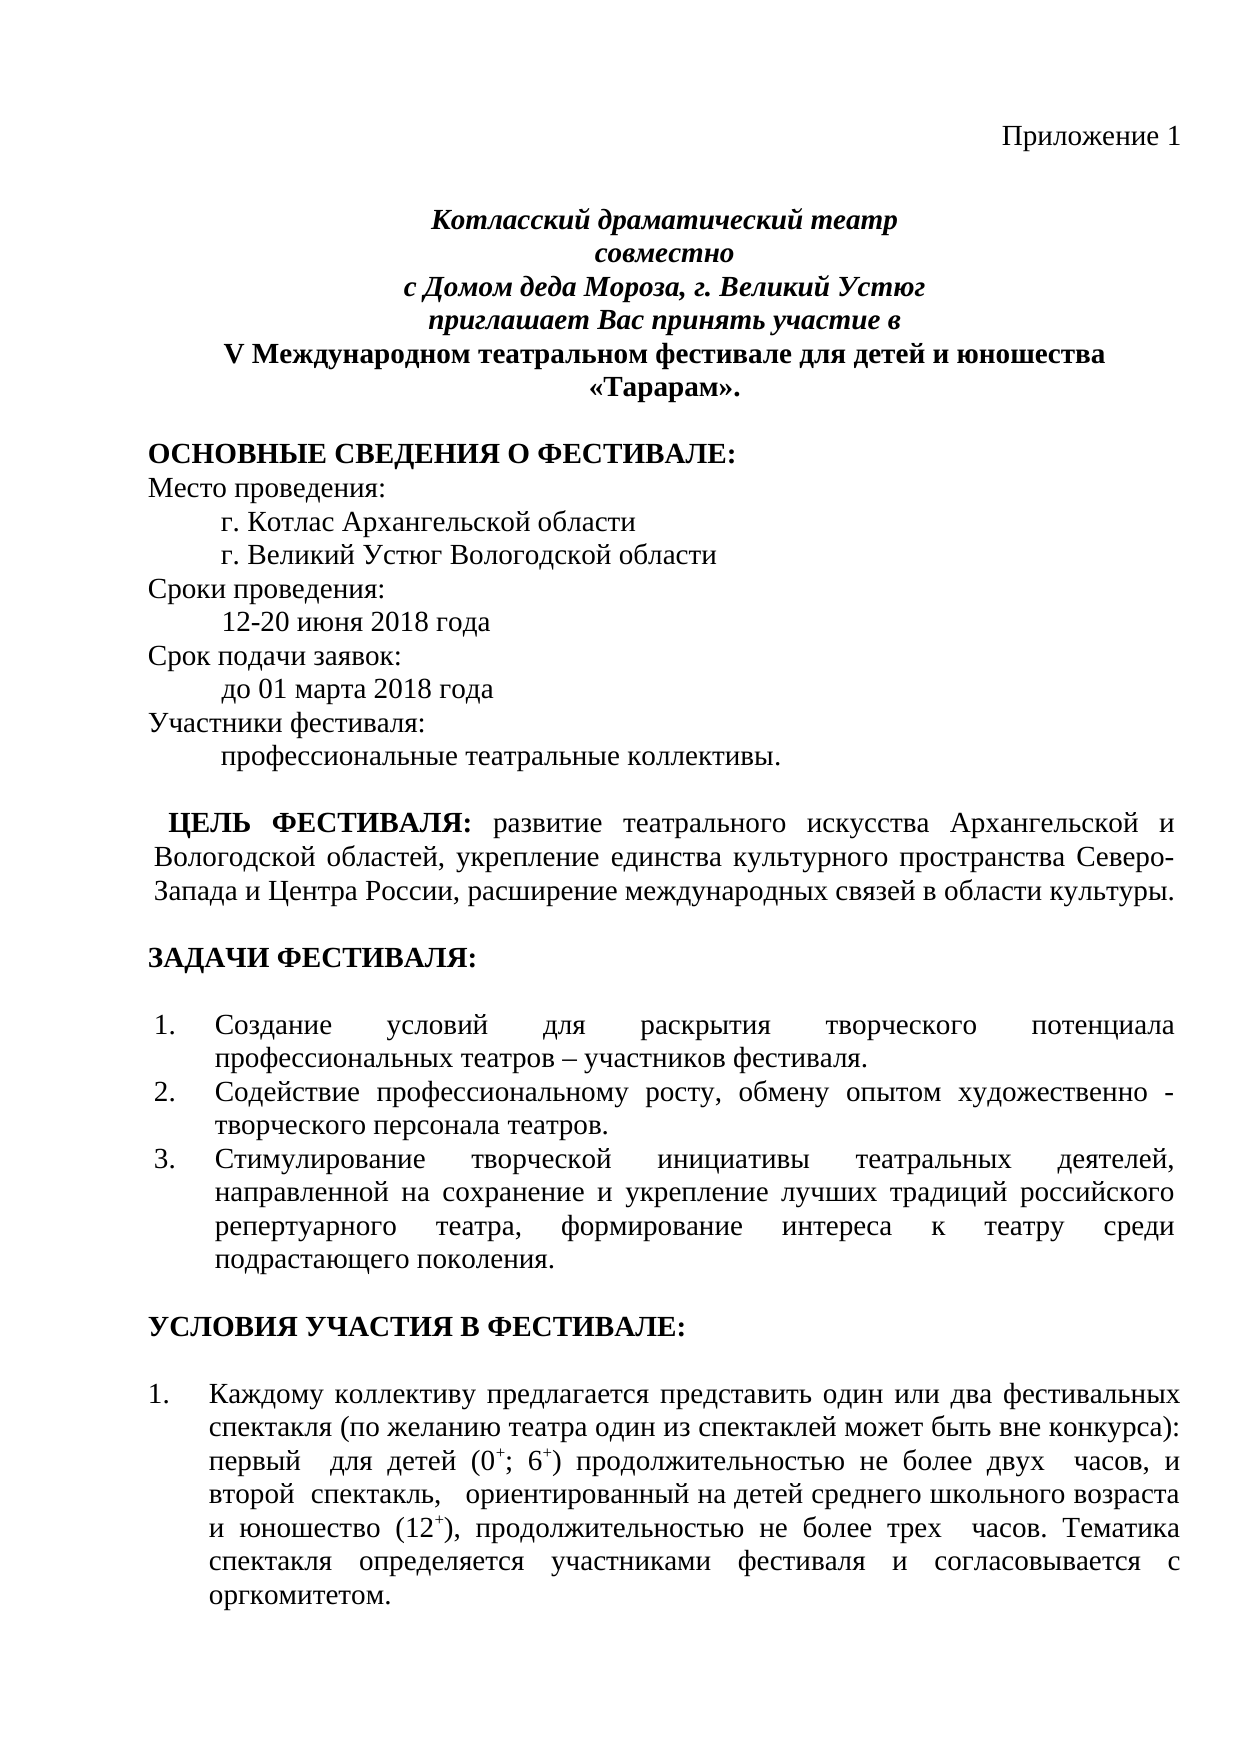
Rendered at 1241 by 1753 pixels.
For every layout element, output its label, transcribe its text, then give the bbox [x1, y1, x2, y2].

list Создание условий для раскрытия творческого потенциала профессиональных театров – участников фестиваля. [154, 1007, 1175, 1074]
text УСЛОВИЯ УЧАСТИЯ В ФЕСТИВАЛЕ: [148, 1309, 1181, 1342]
text 12-20 июня 2018 года [148, 604, 1181, 638]
text Приложение 1 [148, 118, 1181, 152]
list Стимулирование творческой инициативы театральных деятелей, направленной на сохранение и укрепление лучших традиций российского репертуарного театра, формирование интереса к театру среди подрастающего поколения. [154, 1141, 1175, 1275]
text г. Котлас Архангельской области [148, 504, 1181, 537]
text до 01 марта 2018 года [148, 671, 1181, 705]
text ЗАДАЧИ ФЕСТИВАЛЯ: [148, 940, 1175, 973]
text профессиональные театральные коллективы. [148, 738, 1181, 772]
list Каждому коллективу предлагается представить один или два фестивальных спектакля (по желанию театра один из спектаклей может быть вне конкурса): первый для детей (0+; 6+) продолжительностью не более двух часов, и второй спектакль, ориентированный на детей среднего школьного возраста и юношество (12+), продолжительностью не более трех часов. Тематика спектакля определяется участниками фестиваля и согласовывается с оргкомитетом. [148, 1376, 1181, 1611]
list Содействие профессиональному росту, обмену опытом художественно - творческого персонала театров. [154, 1074, 1175, 1141]
text V Международном театральном фестивале для детей и юношества «Тарарам». [148, 336, 1181, 403]
text Срок подачи заявок: [148, 638, 1181, 671]
text ОСНОВНЫЕ СВЕДЕНИЯ О ФЕСТИВАЛЕ: [148, 437, 1181, 470]
text с Домом деда Мороза, г. Великий Устюг [148, 269, 1181, 302]
text Участники фестиваля: [148, 705, 1181, 738]
text приглашает Вас принять участие в [148, 302, 1181, 336]
text Место проведения: [148, 470, 1181, 504]
text г. Великий Устюг Вологодской области [148, 537, 1181, 571]
text Котласский драматический театр [148, 202, 1181, 235]
text ЦЕЛЬ ФЕСТИВАЛЯ: развитие театрального искусства Архангельской и Вологодской областей, укрепление единства культурного пространства Северо-Запада и Центра России, расширение международных связей в области культуры. [148, 806, 1175, 906]
text совместно [148, 235, 1181, 269]
text Сроки проведения: [148, 571, 1181, 604]
